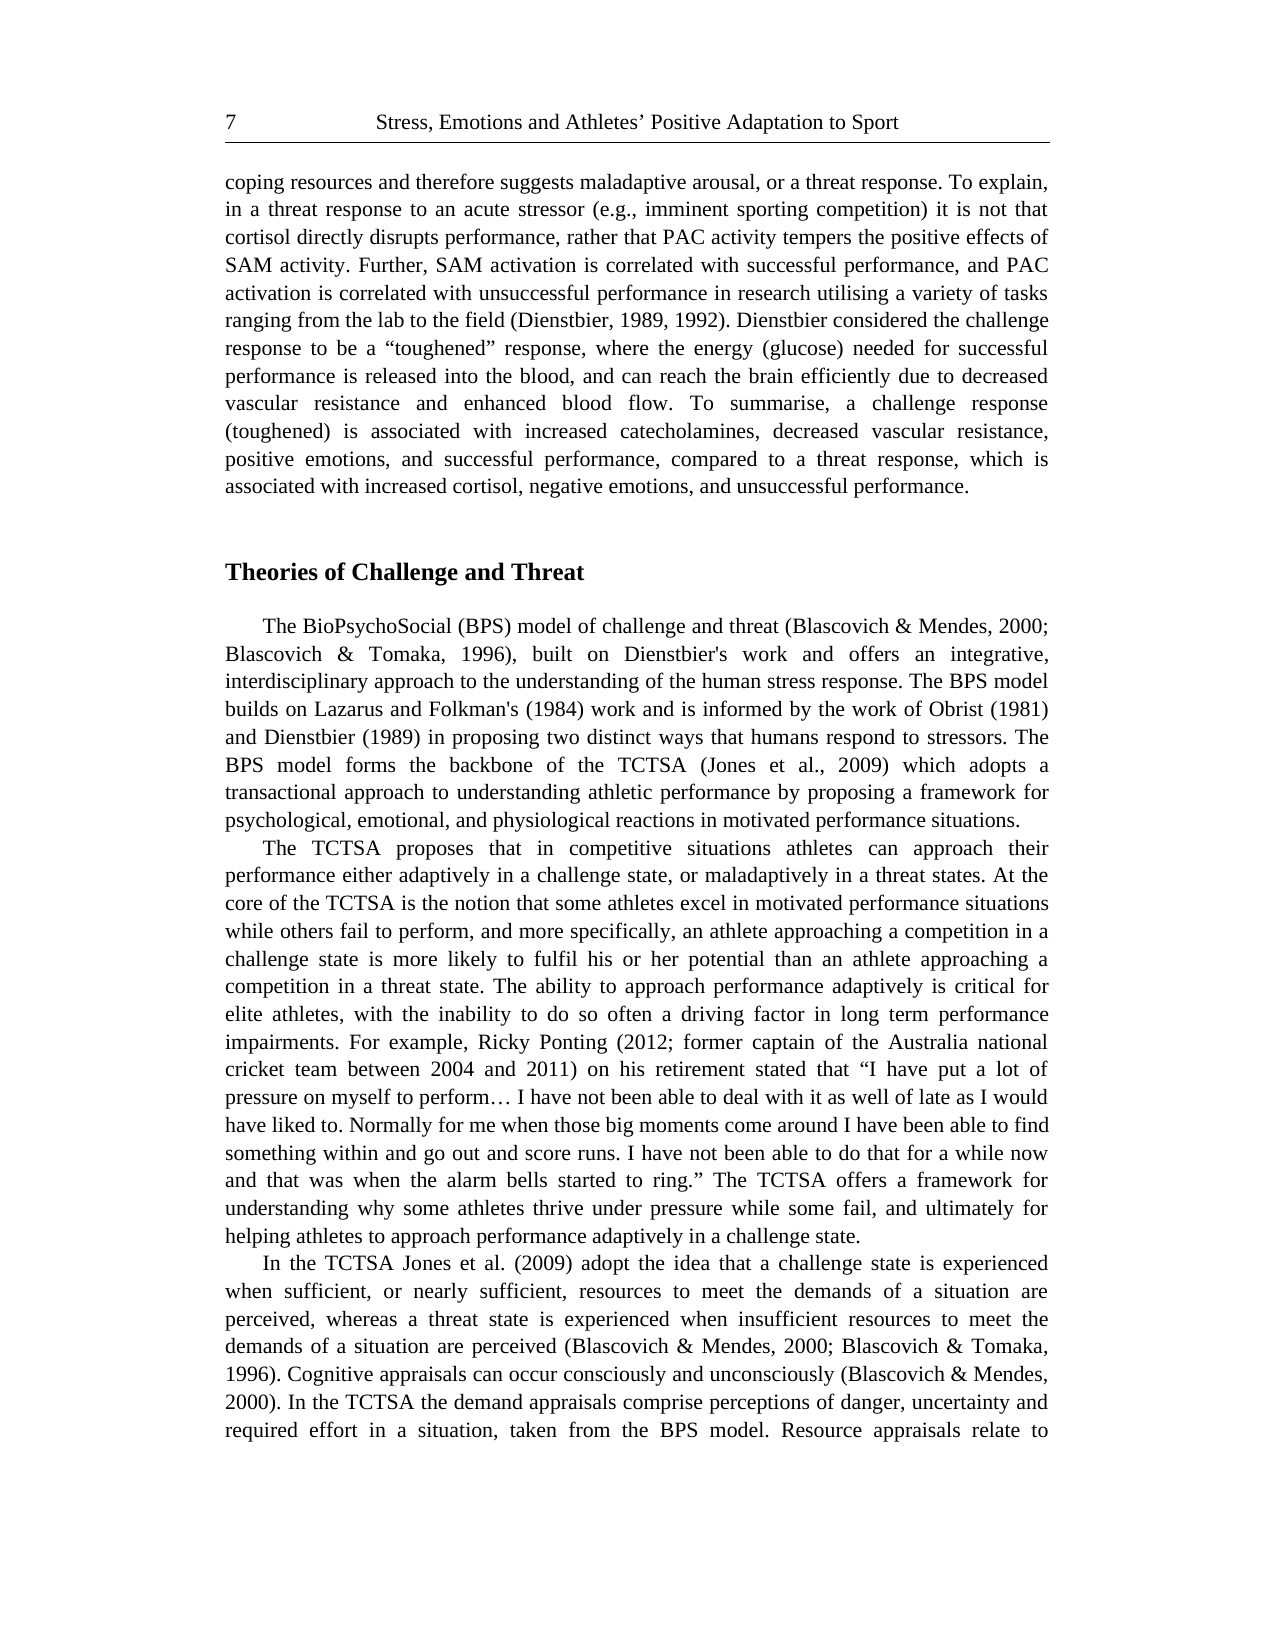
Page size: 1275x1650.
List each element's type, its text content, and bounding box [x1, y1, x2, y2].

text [225, 169, 1050, 499]
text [225, 1250, 1050, 1442]
text The TCTSA proposes that in competitive situations athletes can approach their performance either adaptively in a challenge state, or maladaptively in a threat states. At the core of the TCTSA is the notion that some athletes excel in motivated performance situations while others fail to perform, and more specifically, an athlete approaching a competition in a challenge state is more likely to fulfil his or her potential than an athlete approaching a competition in a threat state. The ability to approach performance adaptively is critical for elite athletes, with the inability to do so often a driving factor in long term performance impairments. For example, Ricky Ponting (2012; former captain of the Australia national cricket team between 2004 and 2011) on his retirement stated that “I have put a lot of pressure on myself to perform… I have not been able to deal with it as well of late as I would have liked to. Normally for me when those big moments come around I have been able to find something within and go out and score runs. I have not been able to do that for a while now and that was when the alarm bells started to ring.” The TCTSA offers a framework for understanding why some athletes thrive under pressure while some fail, and ultimately for helping athletes to approach performance adaptively in a challenge state. [225, 835, 1050, 1248]
subtitle Theories of Challenge and Threat [225, 557, 1050, 585]
text The BioPsychoSocial (BPS) model of challenge and threat (Blascovich & Mendes, 2000; Blascovich & Tomaka, 1996), built on Dienstbier's work and offers an integrative, interdisciplinary approach to the understanding of the human stress response. The BPS model builds on Lazarus and Folkman's (1984) work and is informed by the work of Obrist (1981) and Dienstbier (1989) in proposing two distinct ways that humans respond to stressors. The BPS model forms the backbone of the TCTSA (Jones et al., 2009) which adopts a transactional approach to understanding athletic performance by proposing a framework for psychological, emotional, and physiological reactions in motivated performance situations. [225, 613, 1050, 832]
